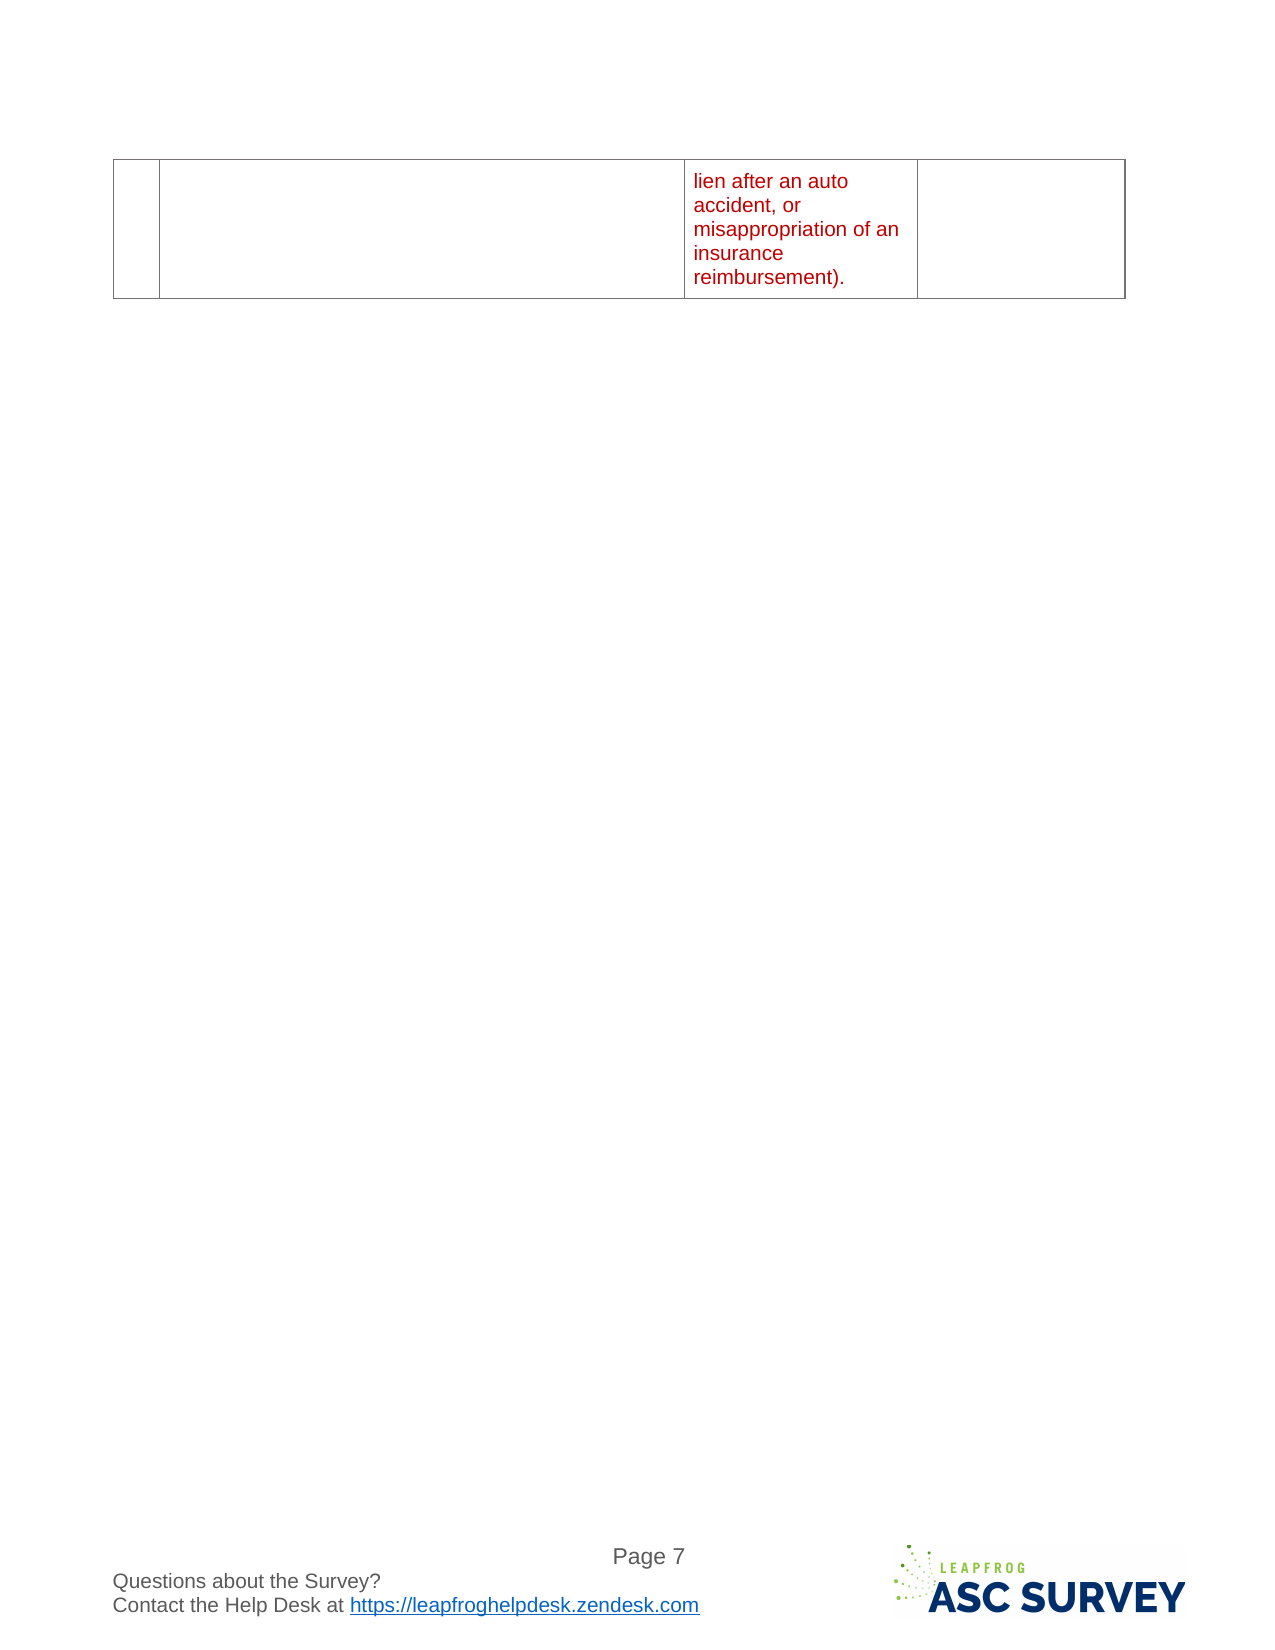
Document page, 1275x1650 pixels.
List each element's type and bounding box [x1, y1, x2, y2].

table_cell [685, 160, 917, 298]
table_cell [918, 160, 1124, 298]
table_cell [160, 160, 684, 298]
table_cell [114, 160, 159, 298]
picture [894, 1545, 1185, 1618]
